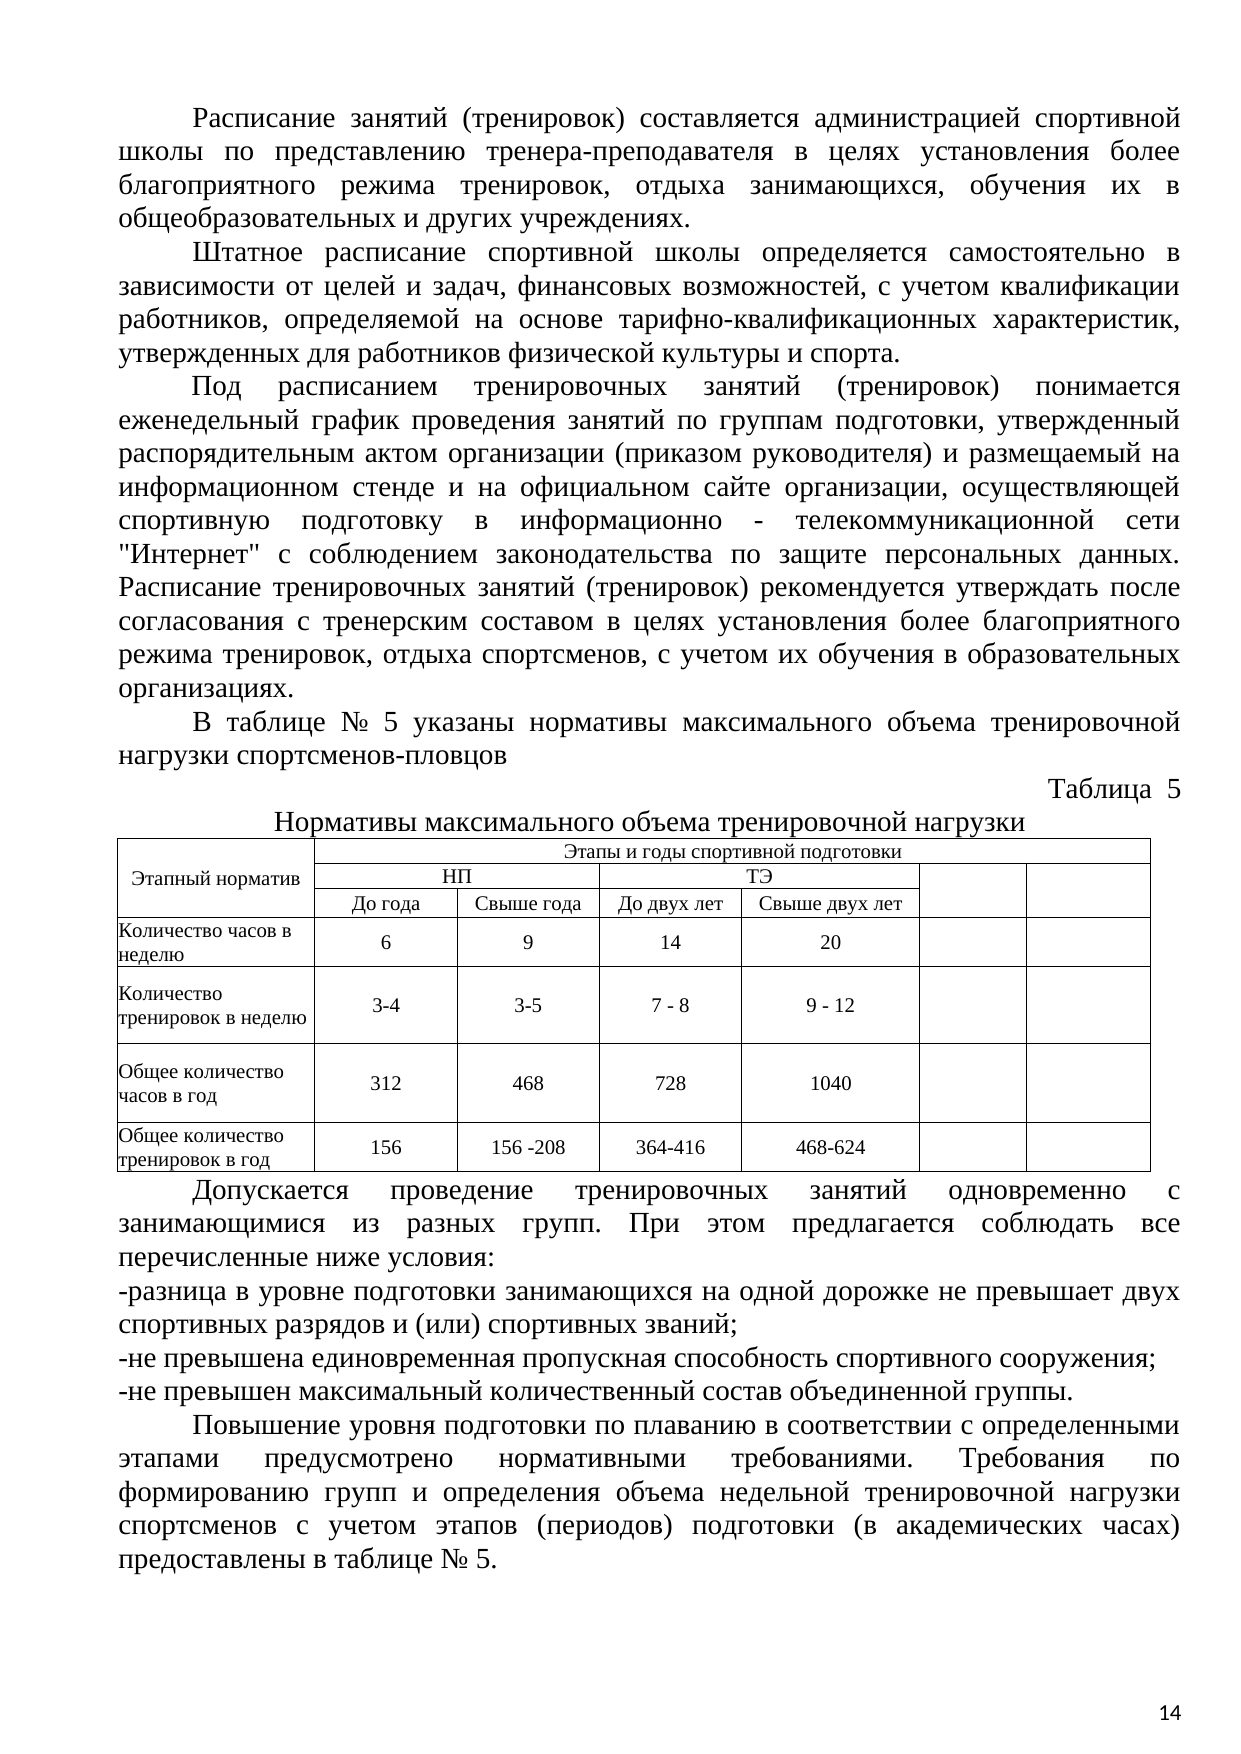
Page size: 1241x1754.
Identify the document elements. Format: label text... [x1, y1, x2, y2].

table_cell 312 [315, 1044, 457, 1122]
table_cell 7 - 8 [600, 967, 741, 1043]
table_cell [920, 1044, 1026, 1122]
text -не превышена единовременная пропускная способность спортивного сооружения; [118, 1340, 1181, 1373]
table_cell Количество тренировок в неделю [118, 967, 314, 1043]
table_cell Количество часов в неделю [118, 918, 314, 966]
text Таблица 5 [118, 771, 1181, 804]
table_cell Свыше года [458, 889, 599, 917]
table_cell Свыше двух лет [742, 889, 919, 917]
text Штатное расписание спортивной школы определяется самостоятельно в зависимости от целей и задач, финансовых возможностей, с учетом квалификации работников, определяемой на основе тарифно-квалификационных характеристик, утвержденных для работников физической культуры и спорта. [118, 234, 1181, 368]
table_cell 20 [742, 918, 919, 966]
table_cell 468 [458, 1044, 599, 1122]
table_cell До двух лет [600, 889, 741, 917]
table_cell 3-4 [315, 967, 457, 1043]
table_cell 9 - 12 [742, 967, 919, 1043]
text Допускается проведение тренировочных занятий одновременно с занимающимися из разных групп. При этом предлагается соблюдать все перечисленные ниже условия: [118, 1172, 1181, 1273]
table_cell 156 [315, 1123, 457, 1171]
table_cell 14 [600, 918, 741, 966]
table_cell [920, 918, 1026, 966]
table_header Этапный норматив [118, 839, 314, 917]
table_cell [920, 1123, 1026, 1171]
table_cell Общее количество часов в год [118, 1044, 314, 1122]
table_cell 156 -208 [458, 1123, 599, 1171]
table_cell 6 [315, 918, 457, 966]
table_cell [1027, 864, 1150, 917]
table_cell [920, 967, 1026, 1043]
table_cell [1027, 1123, 1150, 1171]
table_cell 468-624 [742, 1123, 919, 1171]
text Нормативы максимального объема тренировочной нагрузки [118, 804, 1181, 838]
table_cell ТЭ [600, 864, 919, 888]
table_cell [920, 864, 1026, 917]
table_cell [1027, 1044, 1150, 1122]
text -не превышен максимальный количественный состав объединенной группы. [118, 1373, 1181, 1407]
table_cell 1040 [742, 1044, 919, 1122]
table_cell 728 [600, 1044, 741, 1122]
table_cell 364-416 [600, 1123, 741, 1171]
text В таблице № 5 указаны нормативы максимального объема тренировочной нагрузки спортсменов-пловцов [118, 704, 1181, 771]
table_cell [1027, 918, 1150, 966]
table_cell 9 [458, 918, 599, 966]
text Повышение уровня подготовки по плаванию в соответствии с определенными этапами предусмотрено нормативными требованиями. Требования по формированию групп и определения объема недельной тренировочной нагрузки спортсменов с учетом этапов (периодов) подготовки (в академических часах) предоставлены в таблице № 5. [118, 1407, 1181, 1574]
table_cell [1027, 967, 1150, 1043]
text Расписание занятий (тренировок) составляется администрацией спортивной школы по представлению тренера-преподавателя в целях установления более благоприятного режима тренировок, отдыха занимающихся, обучения их в общеобразовательных и других учреждениях. [118, 100, 1181, 234]
text -разница в уровне подготовки занимающихся на одной дорожке не превышает двух спортивных разрядов и (или) спортивных званий; [118, 1273, 1181, 1340]
text Под расписанием тренировочных занятий (тренировок) понимается еженедельный график проведения занятий по группам подготовки, утвержденный распорядительным актом организации (приказом руководителя) и размещаемый на информационном стенде и на официальном сайте организации, осуществляющей спортивную подготовку в информационно - телекоммуникационной сети "Интернет" с соблюдением законодательства по защите персональных данных. Расписание тренировочных занятий (тренировок) рекомендуется утверждать после согласования с тренерским составом в целях установления более благоприятного режима тренировок, отдыха спортсменов, с учетом их обучения в образовательных организациях. [118, 368, 1181, 704]
table_cell 3-5 [458, 967, 599, 1043]
